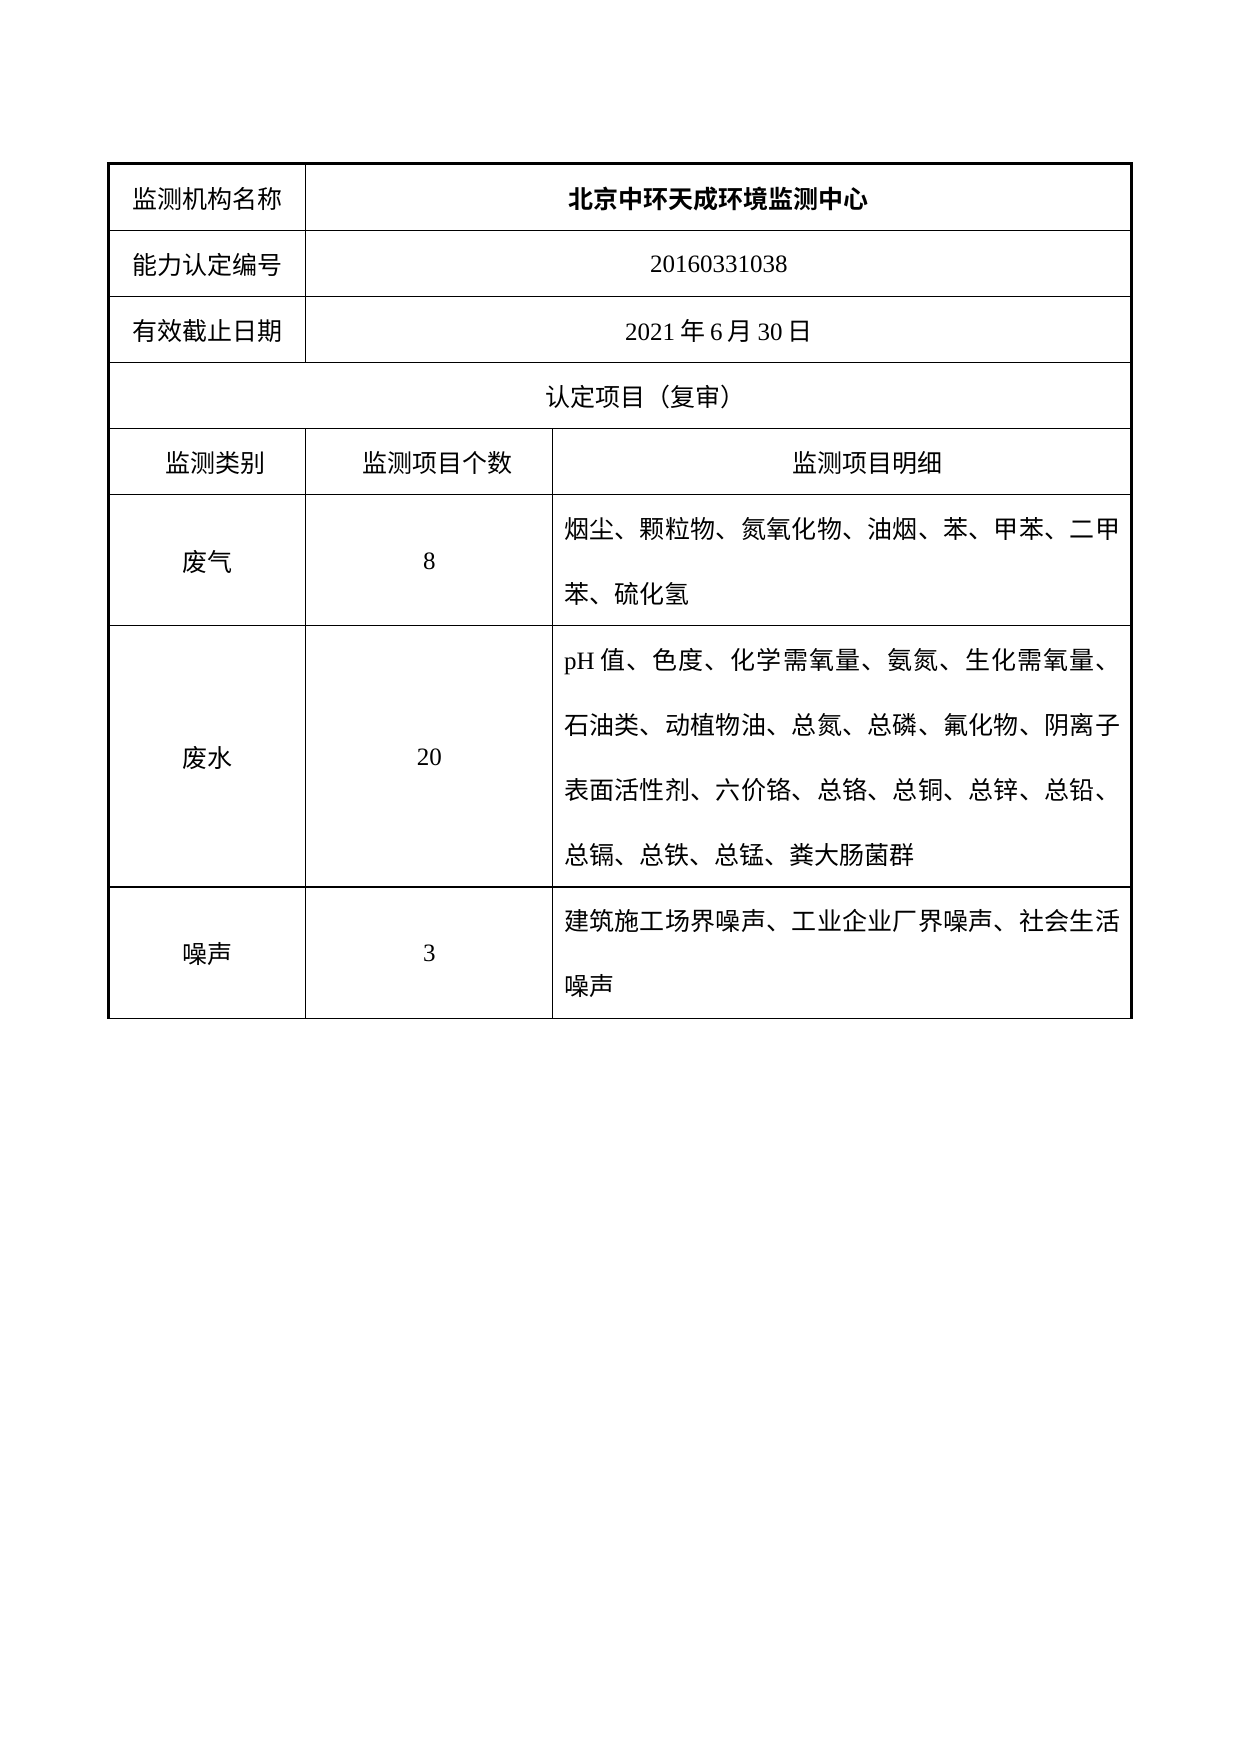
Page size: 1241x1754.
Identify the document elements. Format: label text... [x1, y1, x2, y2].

table_cell 2021年6月30日 [306, 297, 1130, 362]
table_cell 能力认定编号 [110, 231, 305, 296]
table_cell 20 [306, 626, 552, 886]
table_cell 监测项目明细 [553, 429, 1130, 494]
table_cell pH值、色度、化学需氧量、氨氮、生化需氧量、石油类、动植物油、总氮、总磷、氟化物、阴离子表面活性剂、六价铬、总铬、总铜、总锌、总铅、总镉、总铁、总锰、粪大肠菌群 [553, 626, 1130, 886]
table_cell 有效截止日期 [110, 297, 305, 362]
table_cell 监测项目个数 [306, 429, 552, 494]
table_header 监测机构名称 [110, 165, 305, 230]
table_cell 监测类别 [110, 429, 305, 494]
table_cell 烟尘、颗粒物、氮氧化物、油烟、苯、甲苯、二甲苯、硫化氢 [553, 495, 1130, 625]
table_cell 废气 [110, 495, 305, 625]
table_cell 噪声 [110, 888, 305, 1017]
table_cell 认定项目（复审） [110, 363, 1130, 428]
table_cell 废水 [110, 626, 305, 886]
table_cell 建筑施工场界噪声、工业企业厂界噪声、社会生活噪声 [553, 888, 1130, 1017]
table_cell 8 [306, 495, 552, 625]
table_header 北京中环天成环境监测中心 [306, 165, 1130, 230]
table_cell 3 [306, 888, 552, 1017]
table_cell 20160331038 [306, 231, 1130, 296]
